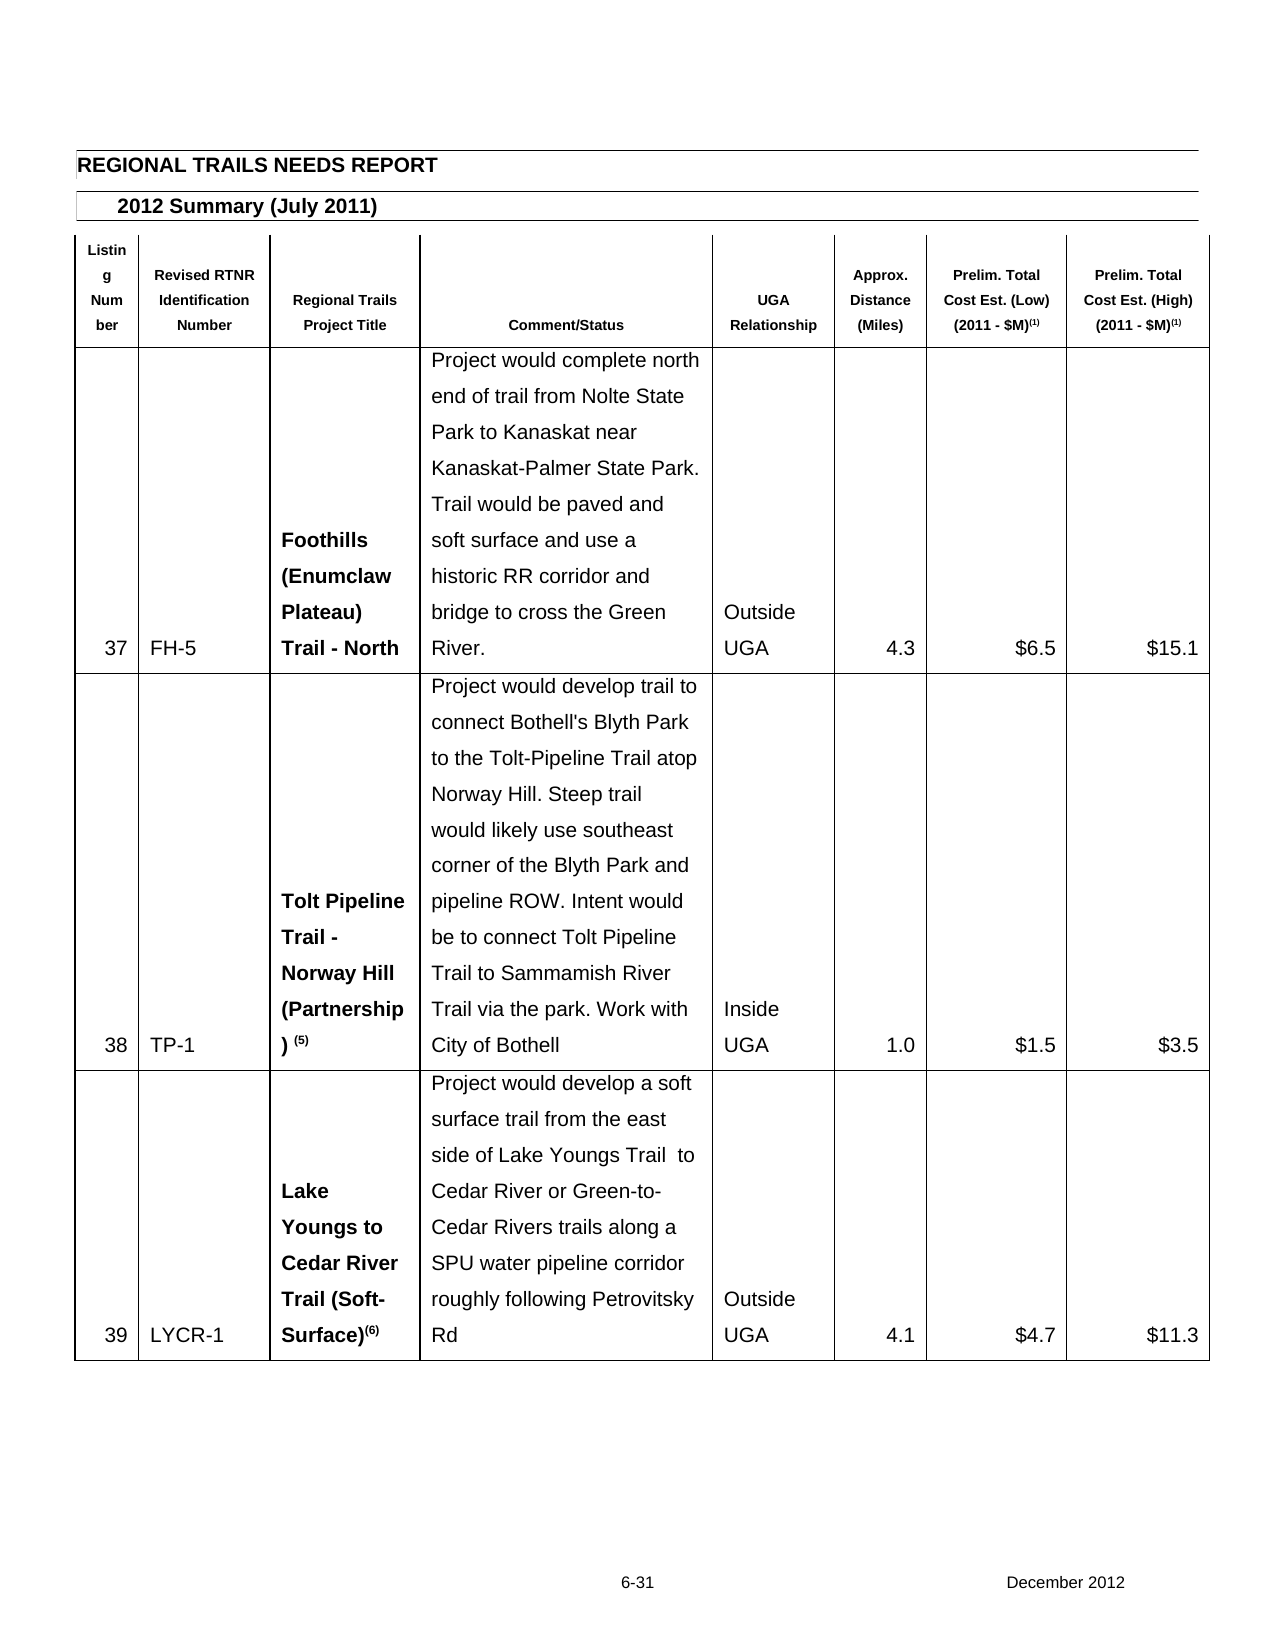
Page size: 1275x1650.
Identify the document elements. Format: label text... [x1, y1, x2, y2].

table_cell $3.5 [1067, 674, 1209, 1070]
table_cell 38 [76, 674, 138, 1070]
table_cell Foothills (Enumclaw Plateau) Trail - North [271, 348, 419, 673]
table_cell LYCR-1 [139, 1071, 269, 1360]
table_cell $4.7 [927, 1071, 1066, 1360]
table_cell Regional Trails Project Title [271, 235, 419, 347]
table_cell UGA Relationship [713, 235, 834, 347]
table_cell Outside UGA [713, 348, 834, 673]
table_cell 4.1 [835, 1071, 926, 1360]
table_cell Listing Number [76, 235, 138, 347]
table_cell 1.0 [835, 674, 926, 1070]
table_cell Project would develop a soft surface trail from the east side of Lake Youngs Trail to Cedar River or Green-to-Cedar Rivers trails along a SPU water pipeline corridor roughly following Petrovitsky Rd [421, 1071, 712, 1360]
table_cell 37 [76, 348, 138, 673]
table_cell 39 [76, 1071, 138, 1360]
table_header REGIONAL TRAILS NEEDS REPORT 2012 Summary (July 2011) [66, 150, 1210, 234]
table_cell Lake Youngs to Cedar River Trail (Soft-Surface)(6) [271, 1071, 419, 1360]
table_cell Project would complete north end of trail from Nolte State Park to Kanaskat near Kanaskat-Palmer State Park. Trail would be paved and soft surface and use a historic RR corridor and bridge to cross the Green River. [421, 348, 712, 673]
table_cell Revised RTNR Identification Number [139, 235, 269, 347]
table_cell 4.3 [835, 348, 926, 673]
table_cell Outside UGA [713, 1071, 834, 1360]
table_cell Approx. Distance (Miles) [835, 235, 926, 347]
table_cell Project would develop trail to connect Bothell's Blyth Park to the Tolt-Pipeline Trail atop Norway Hill. Steep trail would likely use southeast corner of the Blyth Park and pipeline ROW. Intent would be to connect Tolt Pipeline Trail to Sammamish River Trail via the park. Work with City of Bothell [421, 674, 712, 1070]
table_cell $15.1 [1067, 348, 1209, 673]
table_cell $1.5 [927, 674, 1066, 1070]
table_cell FH-5 [139, 348, 269, 673]
table_cell Comment/Status [421, 235, 712, 347]
table_cell TP-1 [139, 674, 269, 1070]
table_cell $11.3 [1067, 1071, 1209, 1360]
table_cell $6.5 [927, 348, 1066, 673]
table_cell Inside UGA [713, 674, 834, 1070]
table_cell Tolt Pipeline Trail - Norway Hill (Partnership) (5) [271, 674, 419, 1070]
table_cell Prelim. Total Cost Est. (High) (2011 - $M)(1) [1067, 235, 1209, 347]
table_cell Prelim. Total Cost Est. (Low) (2011 - $M)(1) [927, 235, 1066, 347]
